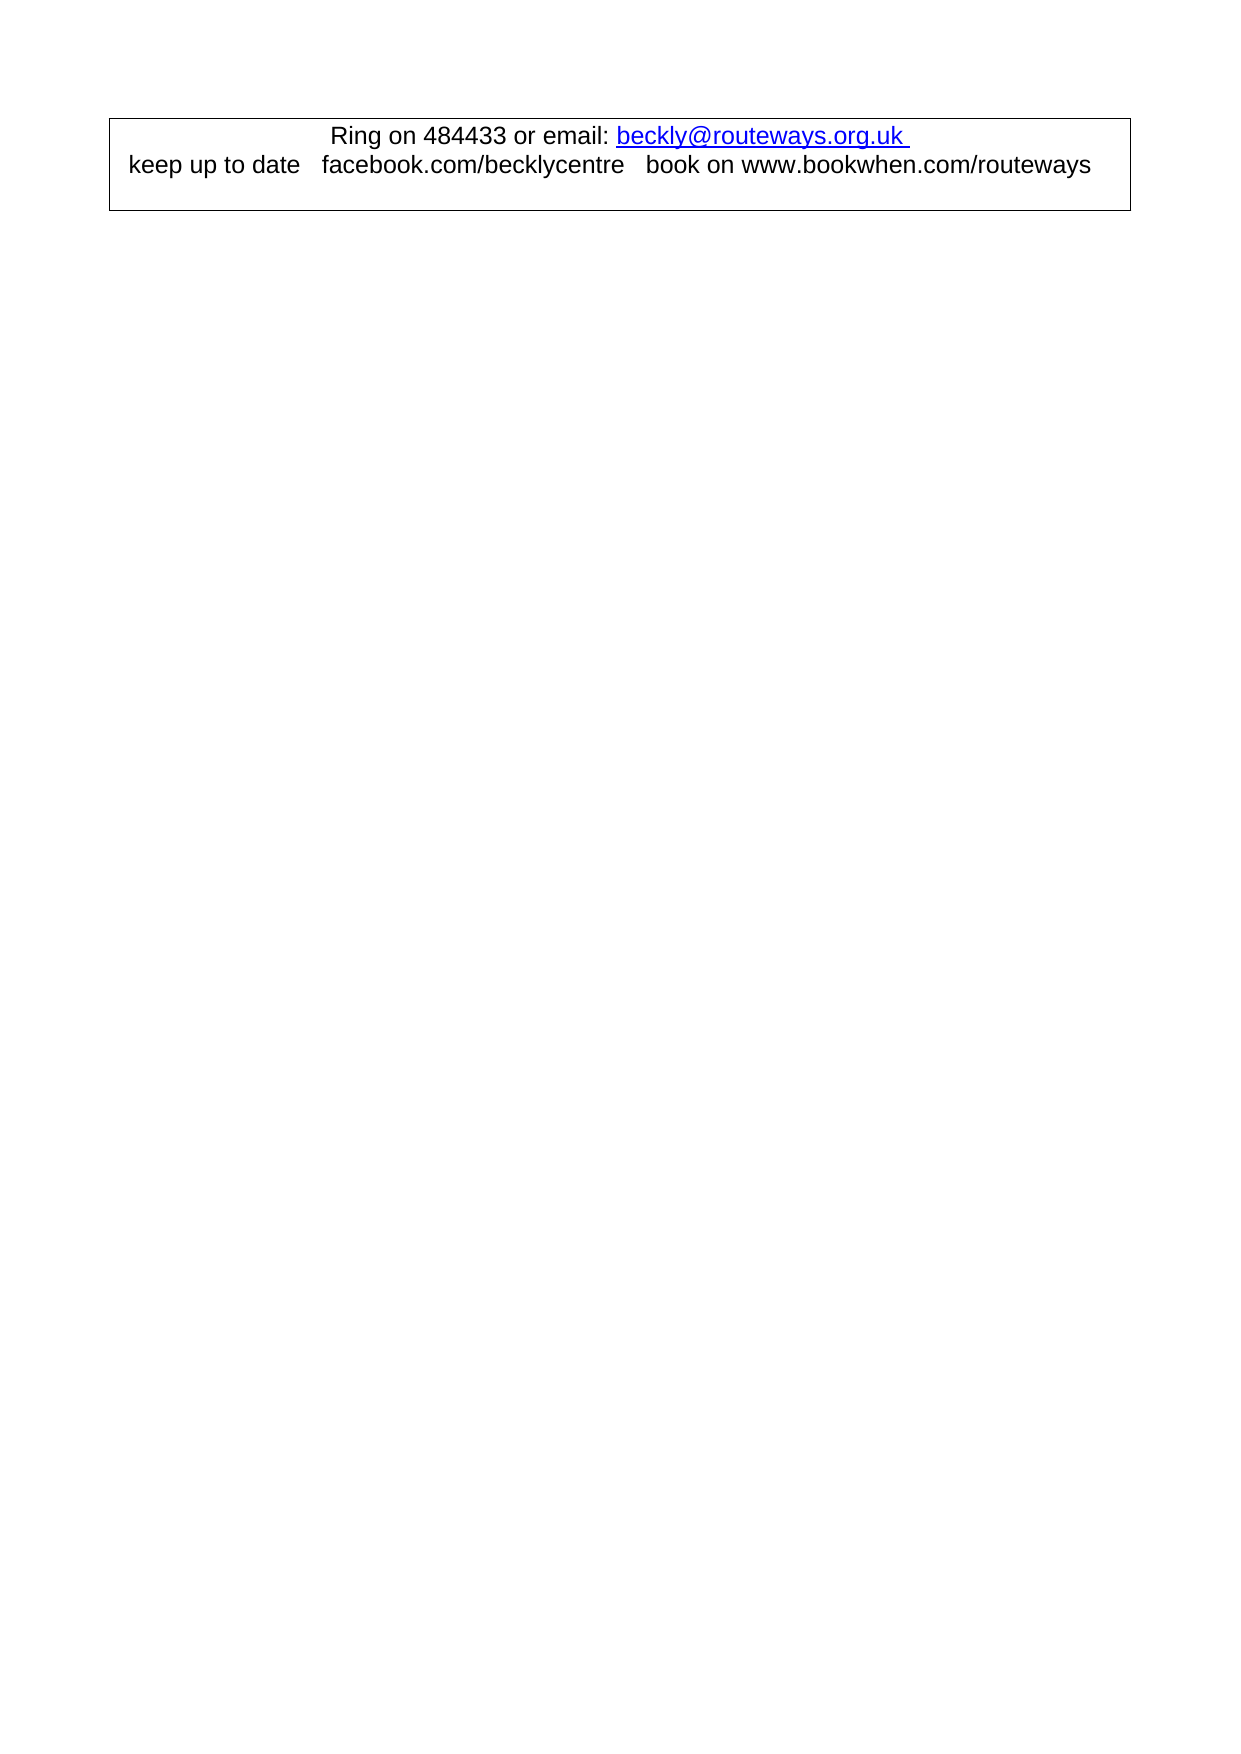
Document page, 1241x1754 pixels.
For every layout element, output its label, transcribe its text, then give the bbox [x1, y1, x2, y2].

text Ring on 484433 or email: beckly@routeways.org.uk keep up to date facebook.com/becklycentre book on www.bookwhen.com/routeways [110, 119, 1130, 210]
